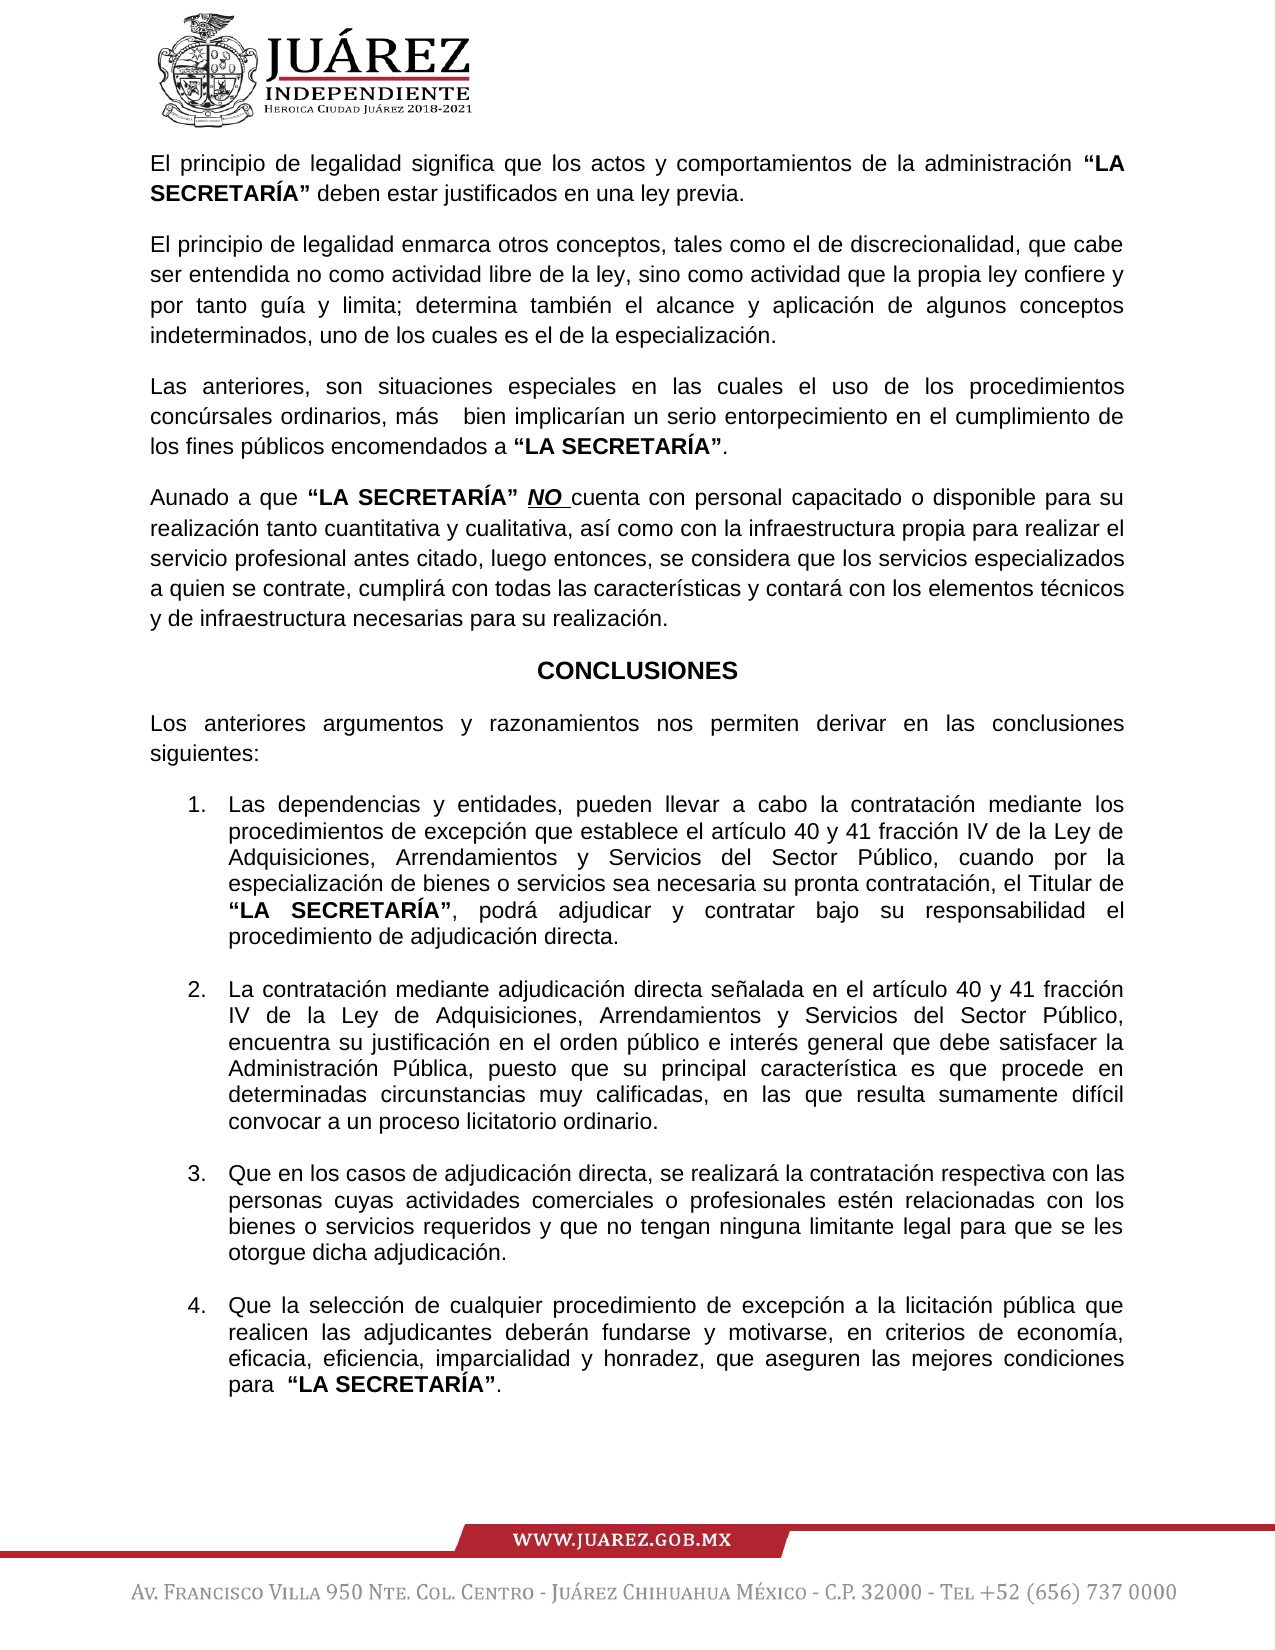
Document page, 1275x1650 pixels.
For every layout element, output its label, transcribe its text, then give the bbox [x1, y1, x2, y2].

text El principio de legalidad significa que los actos y comportamientos de la administración “LA SECRETARÍA” deben estar justificados en una ley previa. [150, 150, 1125, 207]
text CONCLUSIONES [150, 656, 1125, 685]
list Las dependencias y entidades, pueden llevar a cabo la contratación mediante los procedimientos de excepción que establece el artículo 40 y 41 fracción IV de la Ley de Adquisiciones, Arrendamientos y Servicios del Sector Público, cuando por la especialización de bienes o servicios sea necesaria su pronta contratación, el Titular de “LA SECRETARÍA”, podrá adjudicar y contratar bajo su responsabilidad el procedimiento de adjudicación directa. [187, 791, 1125, 949]
text Las anteriores, son situaciones especiales en las cuales el uso de los procedimientos concúrsales ordinarios, más bien implicarían un serio entorpecimiento en el cumplimiento de los fines públicos encomendados a “LA SECRETARÍA”. [150, 373, 1125, 460]
text El principio de legalidad enmarca otros conceptos, tales como el de discrecionalidad, que cabe ser entendida no como actividad libre de la ley, sino como actividad que la propia ley confiere y por tanto guía y limita; determina también el alcance y aplicación de algunos conceptos indeterminados, uno de los cuales es el de la especialización. [150, 231, 1125, 348]
picture [0, 1503, 1275, 1635]
list La contratación mediante adjudicación directa señalada en el artículo 40 y 41 fracción IV de la Ley de Adquisiciones, Arrendamientos y Servicios del Sector Público, encuentra su justificación en el orden público e interés general que debe satisfacer la Administración Pública, puesto que su principal característica es que procede en determinadas circunstancias muy calificadas, en las que resulta sumamente difícil convocar a un proceso licitatorio ordinario. [187, 976, 1125, 1134]
list Que la selección de cualquier procedimiento de excepción a la licitación pública que realicen las adjudicantes deberán fundarse y motivarse, en criterios de economía, eficacia, eficiencia, imparcialidad y honradez, que aseguren las mejores condiciones para “LA SECRETARÍA”. [187, 1292, 1125, 1397]
text Aunado a que “LA SECRETARÍA” NO cuenta con personal capacitado o disponible para su realización tanto cuantitativa y cualitativa, así como con la infraestructura propia para realizar el servicio profesional antes citado, luego entonces, se considera que los servicios especializados a quien se contrate, cumplirá con todas las características y contará con los elementos técnicos y de infraestructura necesarias para su realización. [150, 484, 1125, 632]
list Que en los casos de adjudicación directa, se realizará la contratación respectiva con las personas cuyas actividades comerciales o profesionales estén relacionadas con los bienes o servicios requeridos y que no tengan ninguna limitante legal para que se les otorgue dicha adjudicación. [187, 1160, 1125, 1266]
text Los anteriores argumentos y razonamientos nos permiten derivar en las conclusiones siguientes: [150, 710, 1125, 767]
picture [150, 0, 476, 150]
